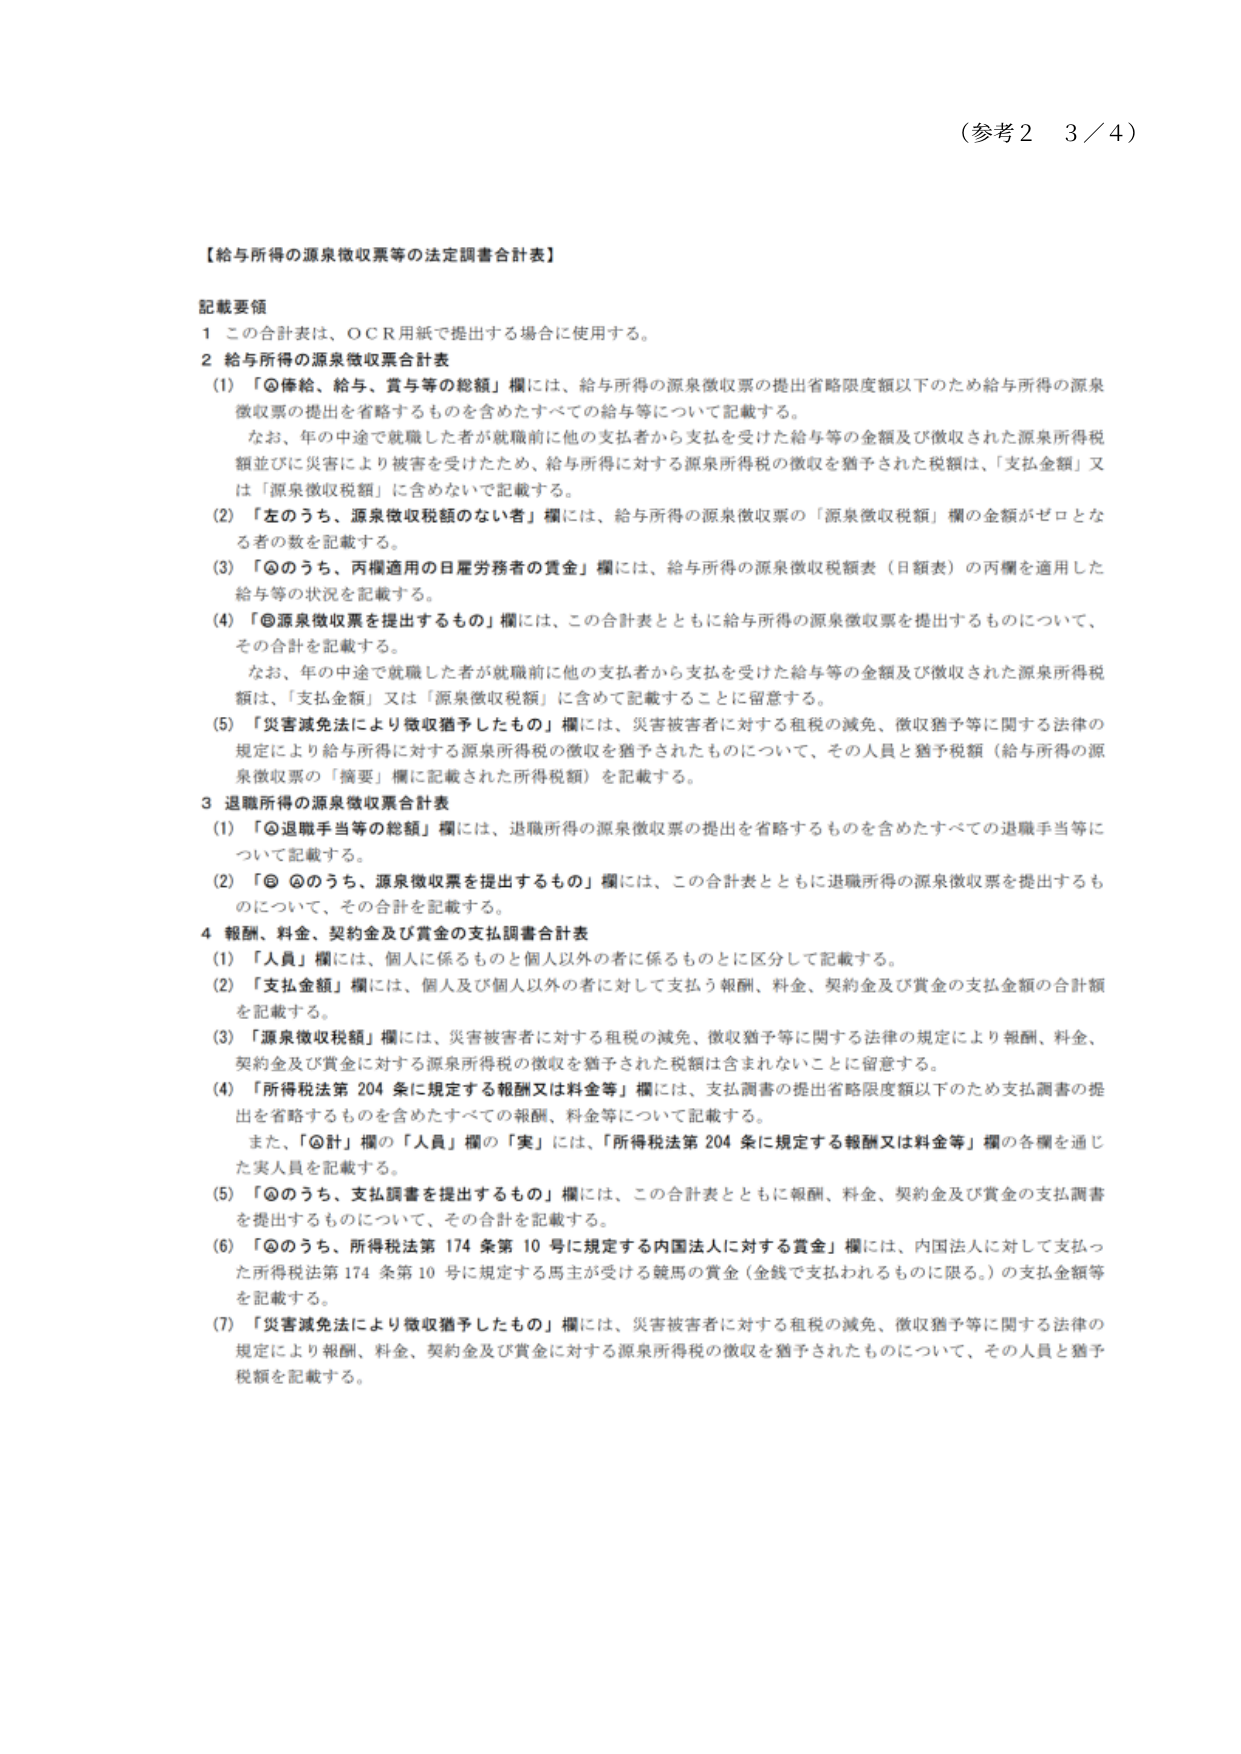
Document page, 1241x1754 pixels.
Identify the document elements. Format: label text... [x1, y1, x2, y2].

text （参考２ ３／４） [120, 102, 1150, 161]
